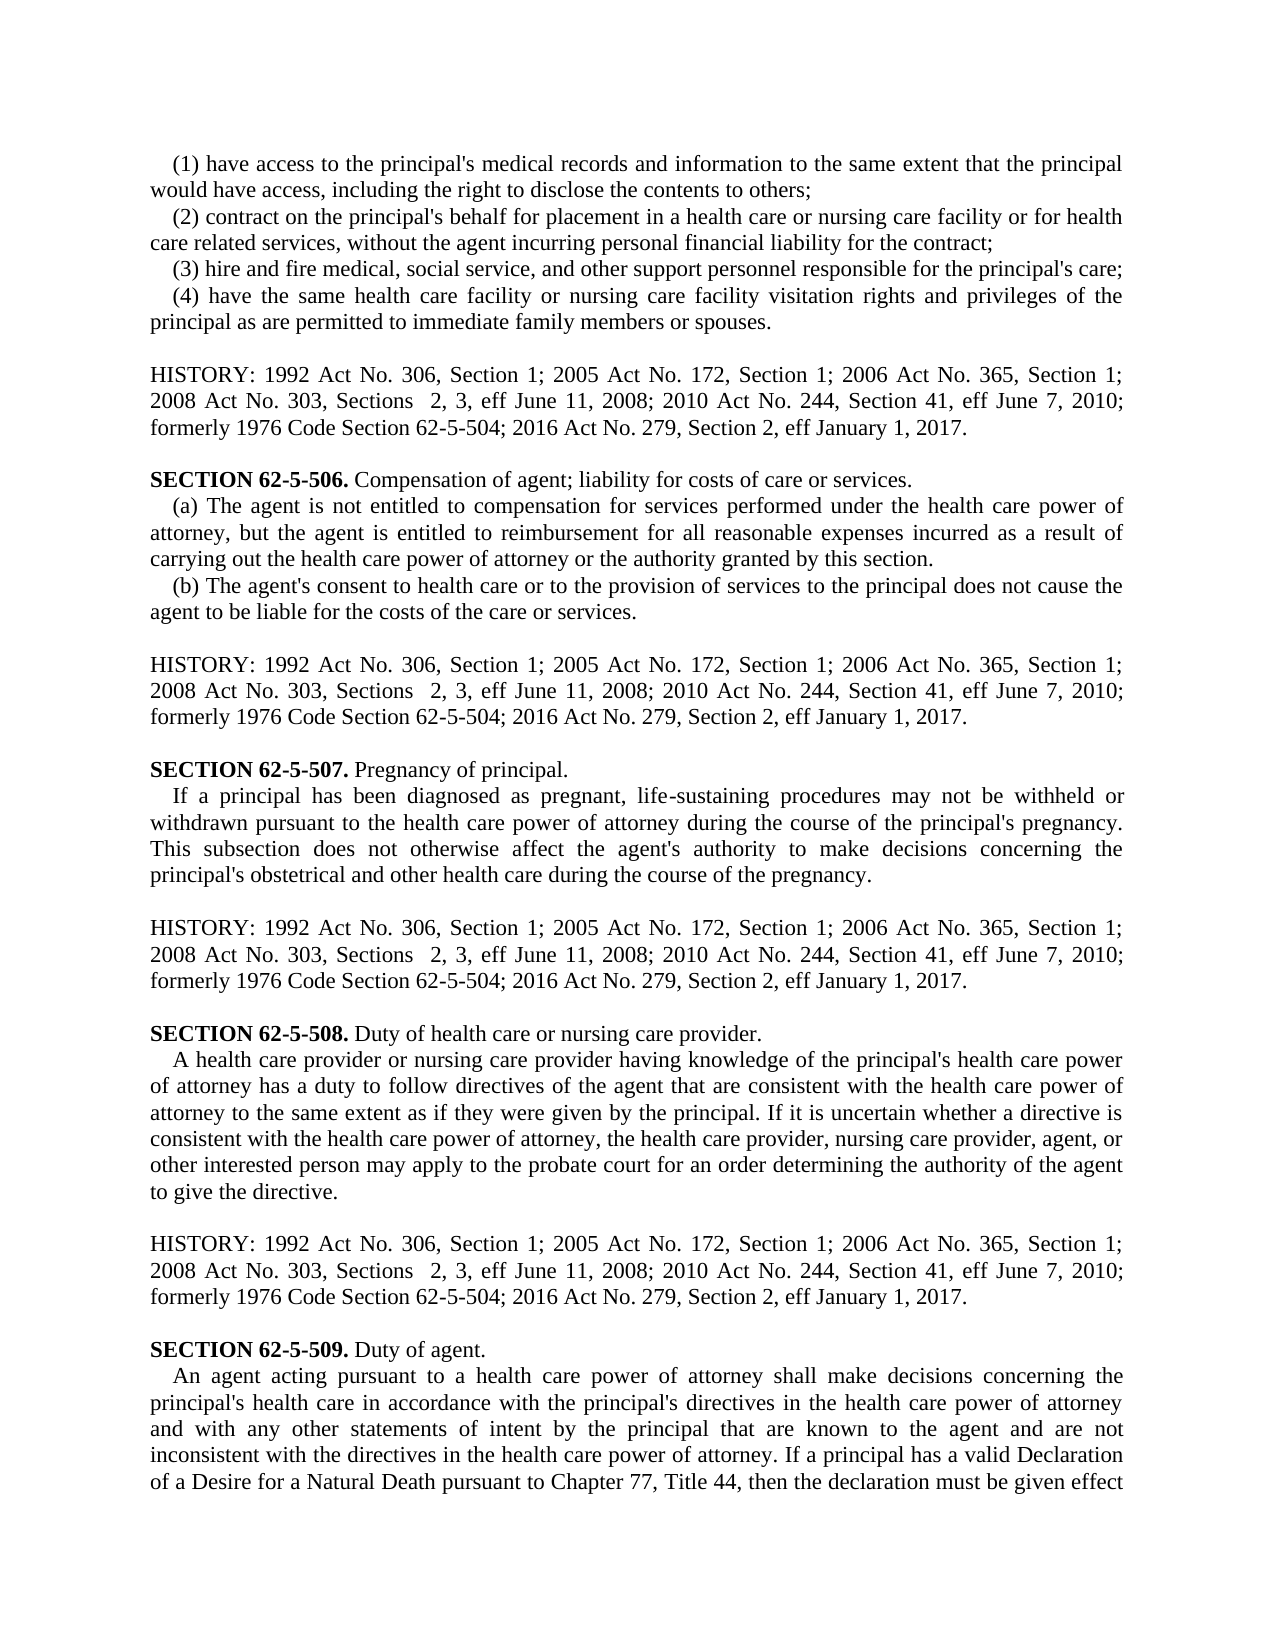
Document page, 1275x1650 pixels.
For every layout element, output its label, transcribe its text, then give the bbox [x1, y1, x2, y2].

text (a) The agent is not entitled to compensation for services performed under the health care power of attorney, but the agent is entitled to reimbursement for all reasonable expenses incurred as a result of carrying out the health care power of attorney or the authority granted by this section. [150, 493, 1125, 572]
text SECTION 62-5-507. Pregnancy of principal. [150, 756, 1125, 782]
text SECTION 62-5-509. Duty of agent. [150, 1336, 1125, 1362]
text SECTION 62-5-508. Duty of health care or nursing care provider. [150, 1020, 1125, 1046]
text (1) have access to the principal's medical records and information to the same extent that the principal would have access, including the right to disclose the contents to others; [150, 150, 1125, 203]
text (b) The agent's consent to health care or to the provision of services to the principal does not cause the agent to be liable for the costs of the care or services. [150, 572, 1125, 624]
text (3) hire and fire medical, social service, and other support personnel responsible for the principal's care; [150, 255, 1125, 282]
text (4) have the same health care facility or nursing care facility visitation rights and privileges of the principal as are permitted to immediate family members or spouses. [150, 282, 1125, 334]
text SECTION 62-5-506. Compensation of agent; liability for costs of care or services. [150, 466, 1125, 493]
text If a principal has been diagnosed as pregnant, life-sustaining procedures may not be withheld or withdrawn pursuant to the health care power of attorney during the course of the principal's pregnancy. This subsection does not otherwise affect the agent's authority to make decisions concerning the principal's obstetrical and other health care during the course of the pregnancy. [150, 782, 1125, 888]
text (2) contract on the principal's behalf for placement in a health care or nursing care facility or for health care related services, without the agent incurring personal financial liability for the contract; [150, 203, 1125, 255]
text A health care provider or nursing care provider having knowledge of the principal's health care power of attorney has a duty to follow directives of the agent that are consistent with the health care power of attorney to the same extent as if they were given by the principal. If it is uncertain whether a directive is consistent with the health care power of attorney, the health care provider, nursing care provider, agent, or other interested person may apply to the probate court for an order determining the authority of the agent to give the directive. [150, 1046, 1125, 1204]
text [150, 1362, 1125, 1494]
